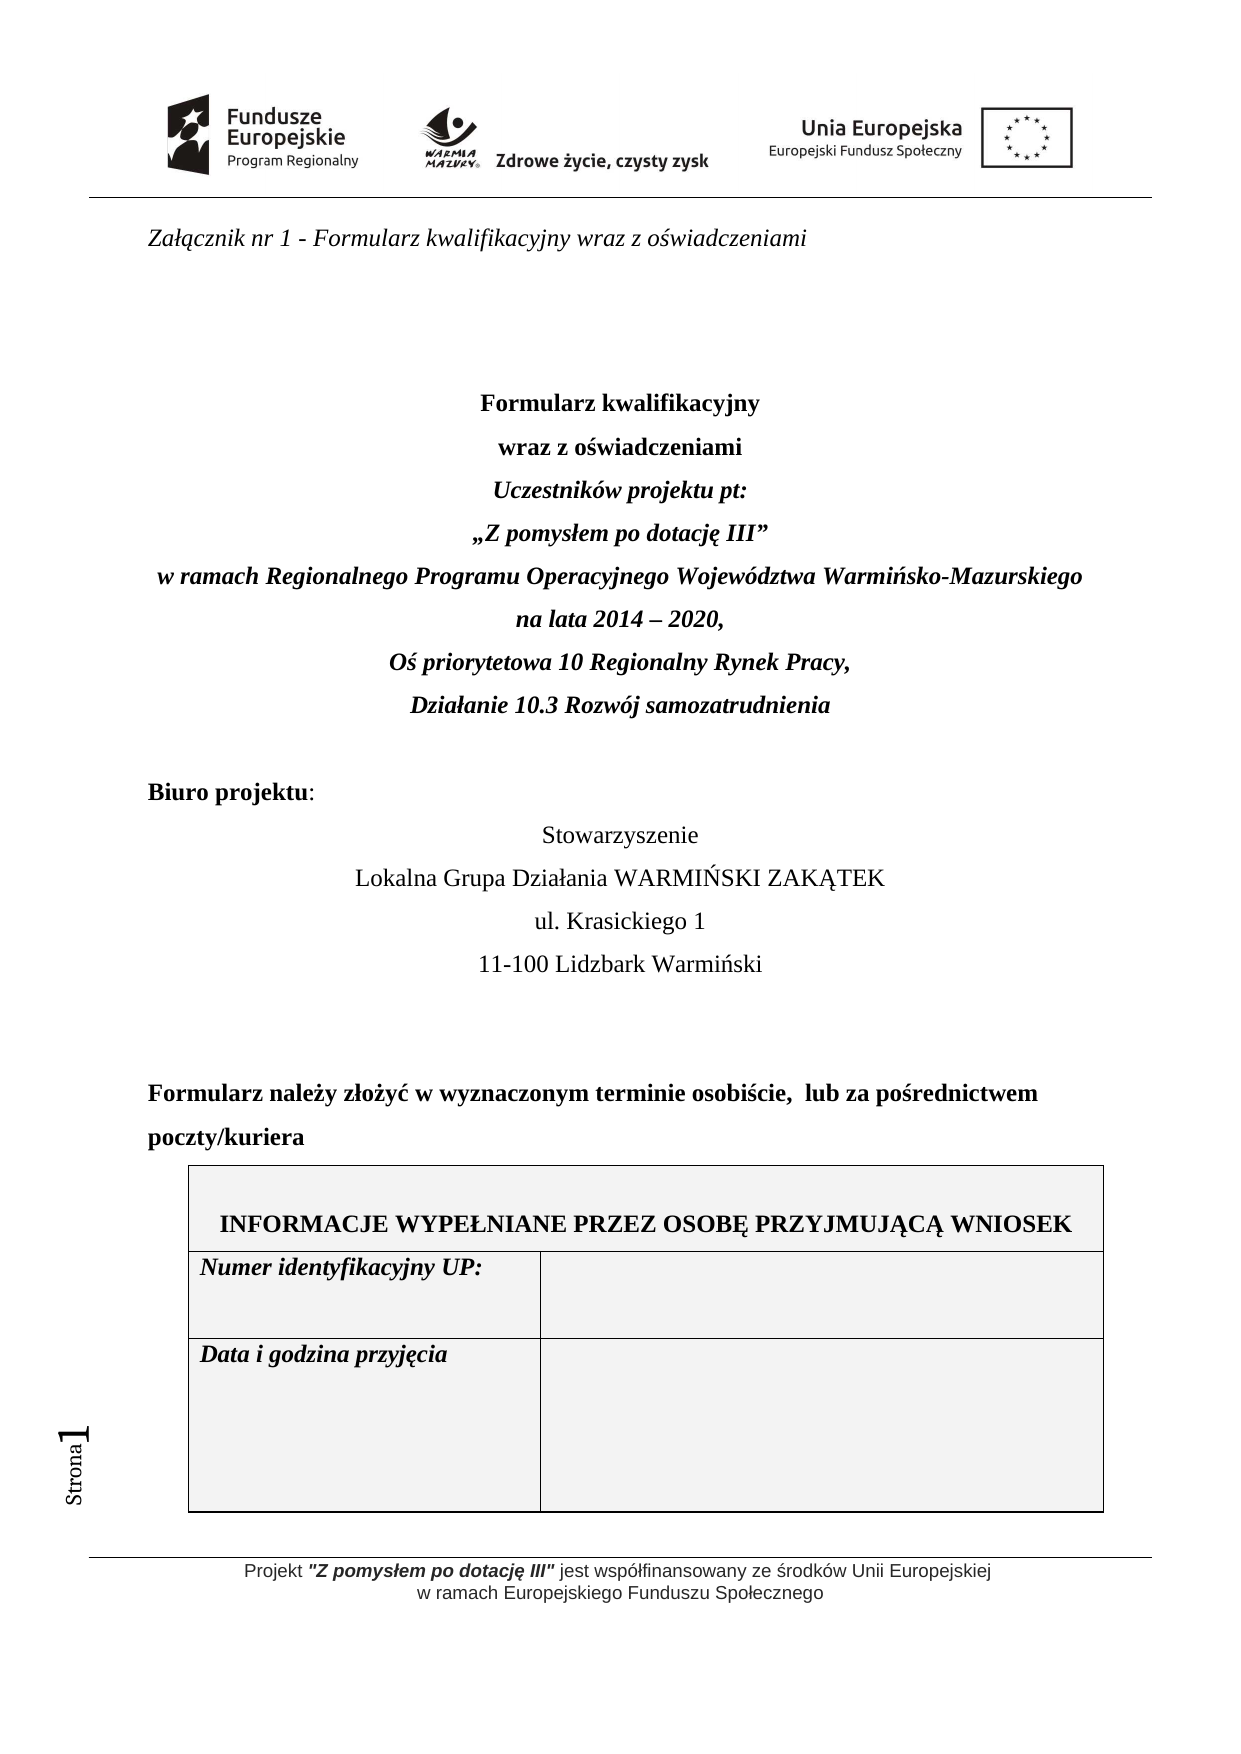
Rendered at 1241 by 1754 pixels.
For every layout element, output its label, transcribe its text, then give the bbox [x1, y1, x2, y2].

text Stowarzyszenie [148, 820, 1093, 848]
text „Z pomysłem po dotację III” [148, 518, 1093, 547]
table_cell Numer identyfikacyjny UP: [189, 1252, 540, 1338]
text wraz z oświadczeniami [148, 432, 1093, 460]
text Oś priorytetowa 10 Regionalny Rynek Pracy, [148, 647, 1093, 676]
table_cell [541, 1252, 1103, 1338]
text Formularz kwalifikacyjny [148, 388, 1093, 417]
text Uczestników projektu pt: [148, 475, 1093, 503]
text Lokalna Grupa Działania WARMIŃSKI ZAKĄTEK [148, 863, 1093, 892]
table_cell Data i godzina przyjęcia [189, 1339, 540, 1511]
text Biuro projektu: [148, 777, 1093, 805]
table_header INFORMACJE WYPEŁNIANE PRZEZ OSOBĘ PRZYJMUJĄCĄ WNIOSEK [189, 1166, 1103, 1251]
text Działanie 10.3 Rozwój samozatrudnienia [148, 690, 1093, 719]
picture [147, 73, 1093, 195]
text 11-100 Lidzbark Warmiński [148, 949, 1093, 978]
text Załącznik nr 1 - Formularz kwalifikacyjny wraz z oświadczeniami [148, 223, 1093, 252]
text ul. Krasickiego 1 [148, 906, 1093, 935]
text Formularz należy złożyć w wyznaczonym terminie osobiście, lub za pośrednictwem poczty/kuriera [148, 1078, 1093, 1150]
text w ramach Regionalnego Programu Operacyjnego Województwa Warmińsko-Mazurskiego na lata 2014 – 2020, [148, 561, 1093, 633]
table_cell [541, 1339, 1103, 1511]
